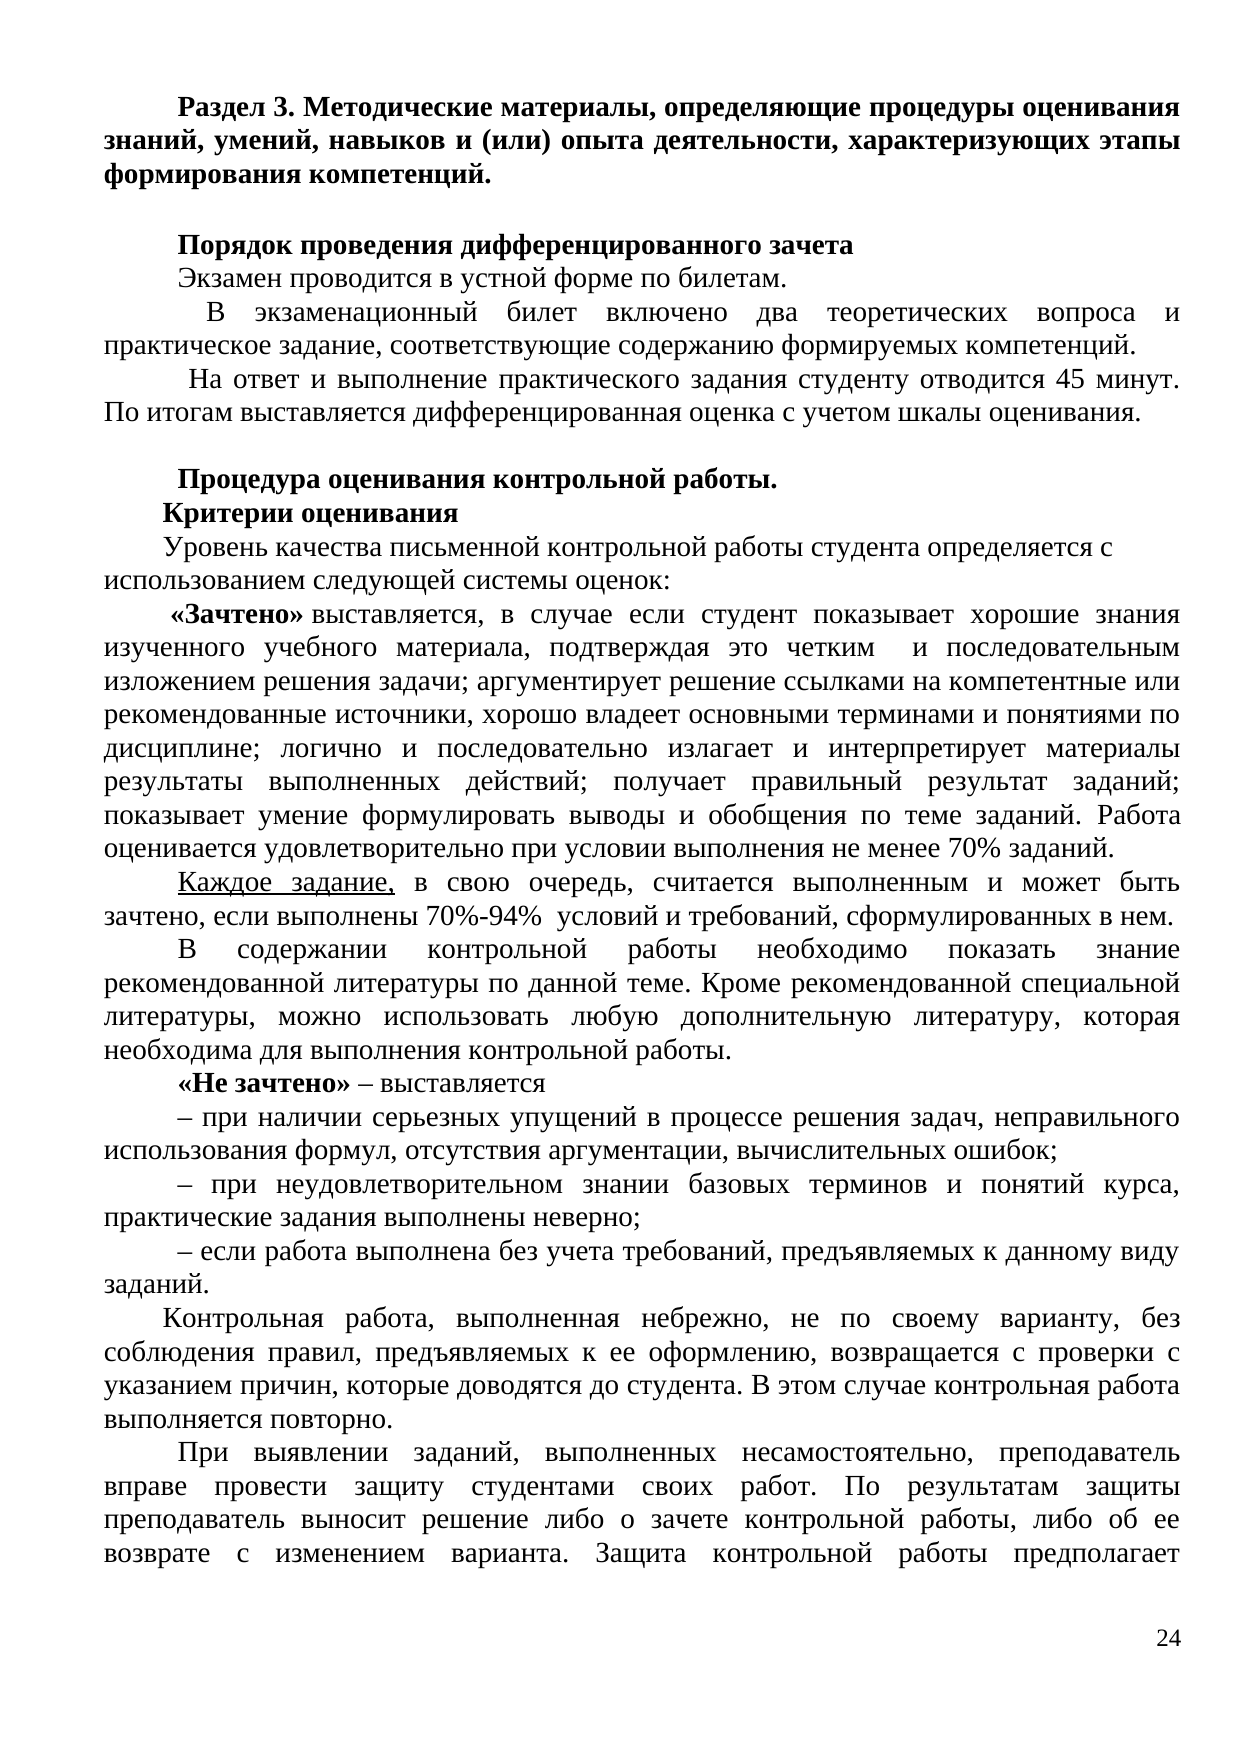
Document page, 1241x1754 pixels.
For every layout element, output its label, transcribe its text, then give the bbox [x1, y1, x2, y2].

text Раздел 3. Методические материалы, определяющие процедуры оценивания знаний, умений, навыков и (или) опыта деятельности, характеризующих этапы формирования компетенций. [103, 89, 1181, 189]
text В содержании контрольной работы необходимо показать знание рекомендованной литературы по данной теме. Кроме рекомендованной специальной литературы, можно использовать любую дополнительную литературу, которая необходима для выполнения контрольной работы. [103, 931, 1181, 1065]
text Каждое задание, в свою очередь, считается выполненным и может быть зачтено, если выполнены 70%-94% условий и требований, сформулированных в нем. [103, 864, 1181, 931]
text Контрольная работа, выполненная небрежно, не по своему варианту, без соблюдения правил, предъявляемых к ее оформлению, возвращается с проверки с указанием причин, которые доводятся до студента. В этом случае контрольная работа выполняется повторно. [103, 1300, 1181, 1434]
text Порядок проведения дифференцированного зачета [103, 227, 1181, 260]
text Критерии оценивания [103, 495, 1181, 529]
text Уровень качества письменной контрольной работы студента определяется с использованием следующей системы оценок: [103, 529, 1181, 596]
list – если работа выполнена без учета требований, предъявляемых к данному виду заданий. [103, 1233, 1181, 1300]
text Процедура оценивания контрольной работы. [103, 462, 1181, 495]
text На ответ и выполнение практического задания студенту отводится 45 минут. По итогам выставляется дифференцированная оценка с учетом шкалы оценивания. [103, 361, 1181, 428]
list – при неудовлетворительном знании базовых терминов и понятий курса, практические задания выполнены неверно; [103, 1166, 1181, 1233]
text В экзаменационный билет включено два теоретических вопроса и практическое задание, соответствующие содержанию формируемых компетенций. [103, 294, 1181, 361]
text «Не зачтено» – выставляется [103, 1065, 1181, 1099]
list – при наличии серьезных упущений в процессе решения задач, неправильного использования формул, отсутствия аргументации, вычислительных ошибок; [103, 1099, 1181, 1166]
text Экзамен проводится в устной форме по билетам. [103, 260, 1181, 294]
text «Зачтено» выставляется, в случае если студент показывает хорошие знания изученного учебного материала, подтверждая это четким и последовательным изложением решения задачи; аргументирует решение ссылками на компетентные или рекомендованные источники, хорошо владеет основными терминами и понятиями по дисциплине; логично и последовательно излагает и интерпретирует материалы результаты выполненных действий; получает правильный результат заданий; показывает умение формулировать выводы и обобщения по теме заданий. Работа оценивается удовлетворительно при условии выполнения не менее 70% заданий. [103, 596, 1181, 864]
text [103, 1434, 1181, 1568]
